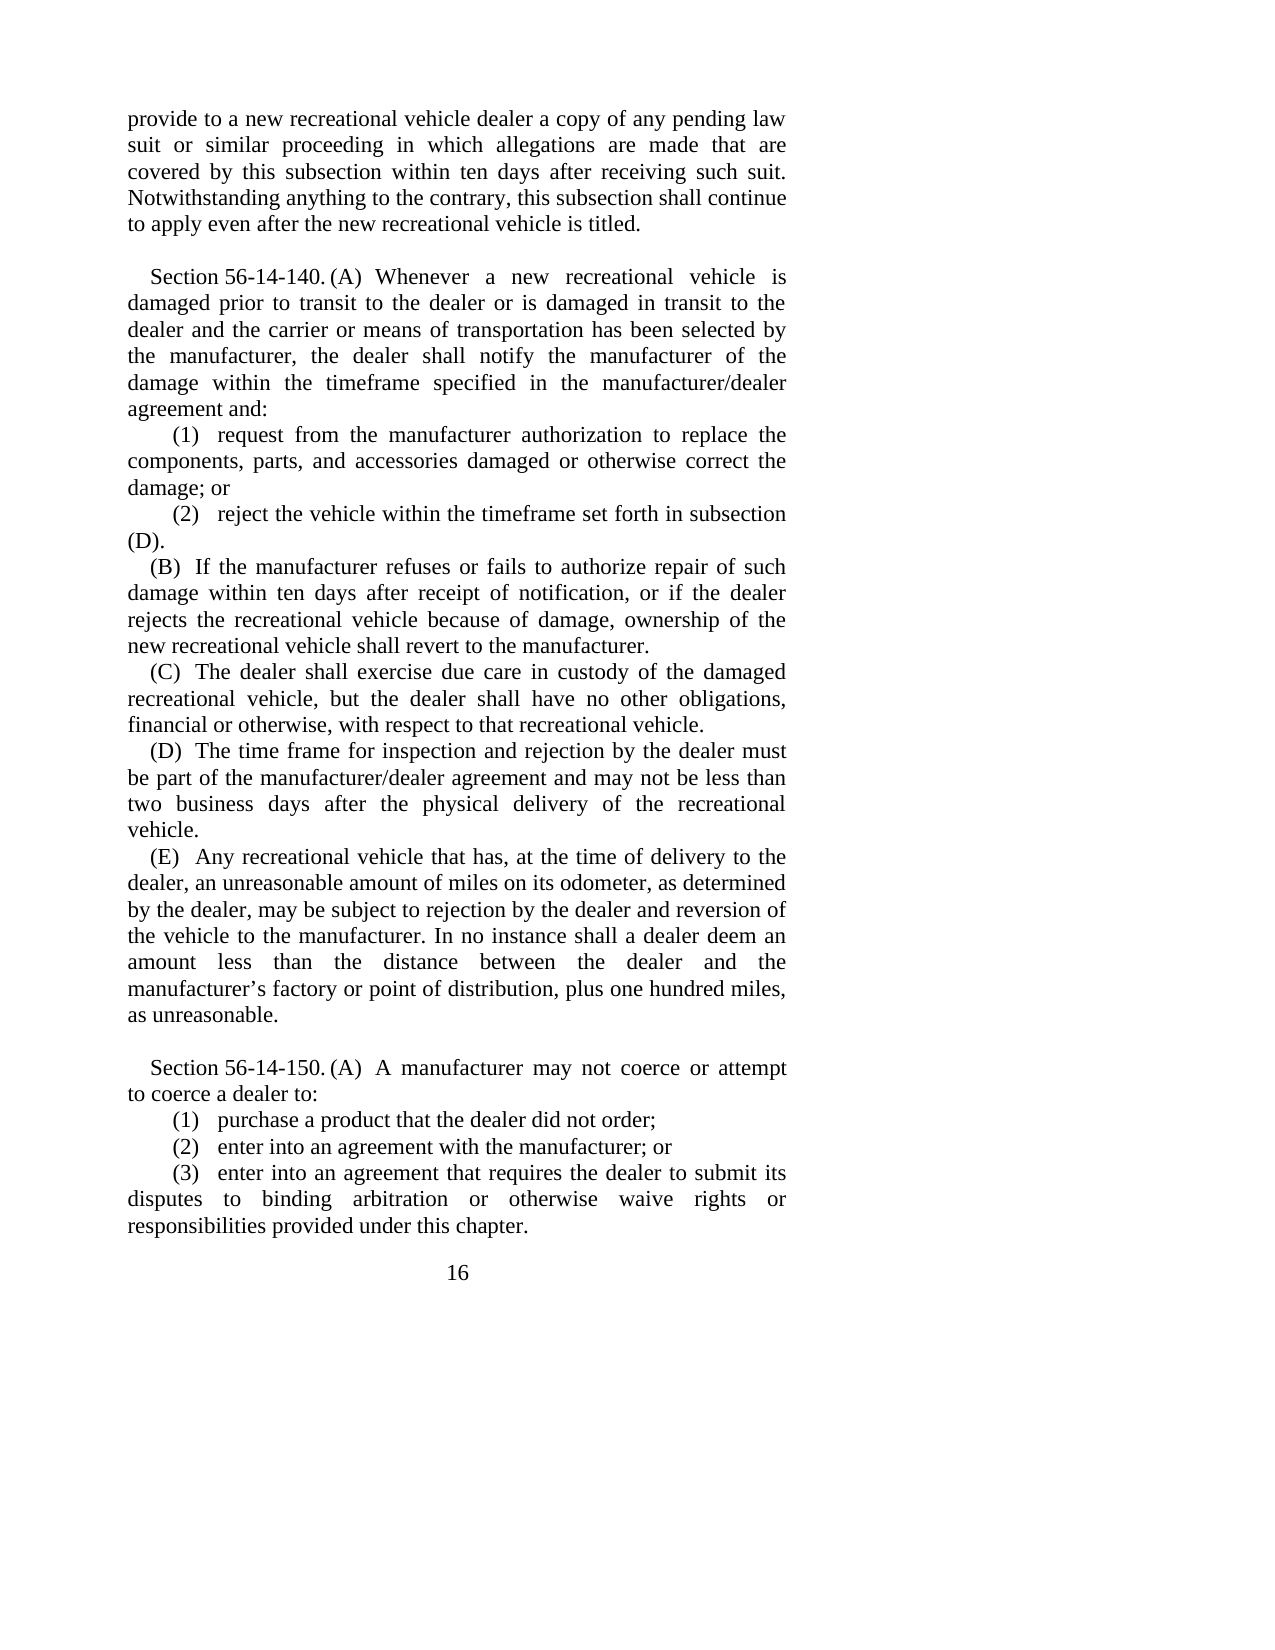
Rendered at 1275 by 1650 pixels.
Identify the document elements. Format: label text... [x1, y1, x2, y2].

text Section 56-14-150. (A) A manufacturer may not coerce or attempt to coerce a dealer to: [127, 1054, 787, 1106]
text (E) Any recreational vehicle that has, at the time of delivery to the dealer, an unreasonable amount of miles on its odometer, as determined by the dealer, may be subject to rejection by the dealer and reversion of the vehicle to the manufacturer. In no instance shall a dealer deem an amount less than the distance between the dealer and the manufacturer’s factory or point of distribution, plus one hundred miles, as unreasonable. [127, 843, 787, 1027]
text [127, 105, 787, 237]
text (3) enter into an agreement that requires the dealer to submit its disputes to binding arbitration or otherwise waive rights or responsibilities provided under this chapter. [127, 1159, 787, 1238]
text Section 56-14-140. (A) Whenever a new recreational vehicle is damaged prior to transit to the dealer or is damaged in transit to the dealer and the carrier or means of transportation has been selected by the manufacturer, the dealer shall notify the manufacturer of the damage within the timeframe specified in the manufacturer/dealer agreement and: [127, 263, 787, 421]
text (D) The time frame for inspection and rejection by the dealer must be part of the manufacturer/dealer agreement and may not be less than two business days after the physical delivery of the recreational vehicle. [127, 737, 787, 843]
text (B) If the manufacturer refuses or fails to authorize repair of such damage within ten days after receipt of notification, or if the dealer rejects the recreational vehicle because of damage, ownership of the new recreational vehicle shall revert to the manufacturer. [127, 553, 787, 658]
text (2) reject the vehicle within the timeframe set forth in subsection (D). [127, 500, 787, 553]
text (C) The dealer shall exercise due care in custody of the damaged recreational vehicle, but the dealer shall have no other obligations, financial or otherwise, with respect to that recreational vehicle. [127, 658, 787, 737]
text (1) request from the manufacturer authorization to replace the components, parts, and accessories damaged or otherwise correct the damage; or [127, 421, 787, 500]
text (1) purchase a product that the dealer did not order; [127, 1106, 787, 1133]
text (2) enter into an agreement with the manufacturer; or [127, 1133, 787, 1159]
